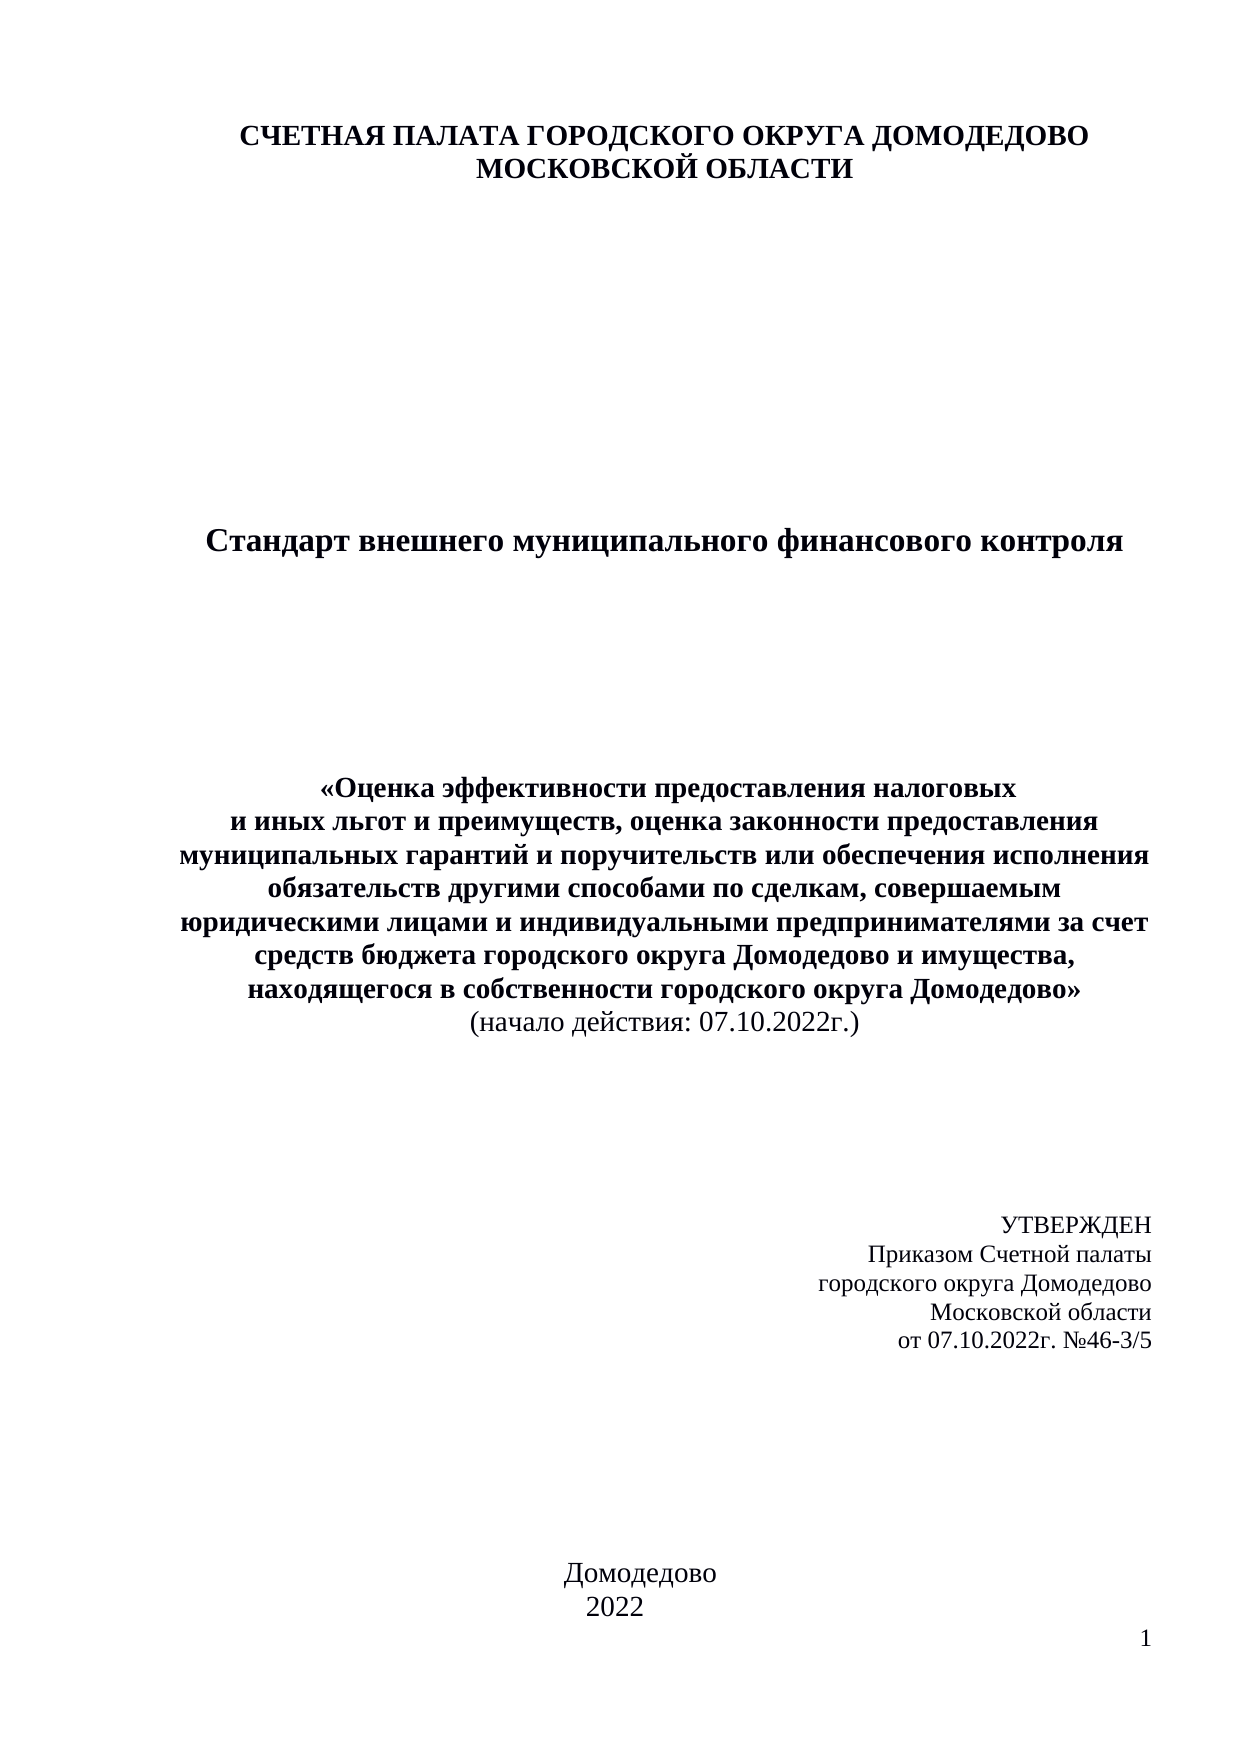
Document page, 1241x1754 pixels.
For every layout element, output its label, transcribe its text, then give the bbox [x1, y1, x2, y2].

text СЧЕТНАЯ ПАЛАТА ГОРОДСКОГО ОКРУГА ДОМОДЕДОВО [177, 118, 1152, 152]
text Стандарт внешнего муниципального финансового контроля [177, 521, 1152, 559]
text УТВЕРЖДЕН [177, 1211, 1152, 1239]
text и иных льгот и преимуществ, оценка законности предоставления муниципальных гарантий и поручительств или обеспечения исполнения обязательств другими способами по сделкам, совершаемым юридическими лицами и индивидуальными предпринимателями за счет средств бюджета городского округа Домодедово и имущества, находящегося в собственности городского округа Домодедово» [177, 803, 1152, 1004]
text городского округа Домодедово [177, 1268, 1152, 1297]
text от 07.10.2022г. №46-3/5 [177, 1326, 1152, 1354]
text «Оценка эффективности предоставления налоговых [177, 770, 1152, 803]
text Домодедово [177, 1556, 1152, 1589]
text Приказом Счетной палаты [177, 1239, 1152, 1268]
text 2022 [177, 1589, 1152, 1623]
text Московской области [177, 1297, 1152, 1326]
text МОСКОВСКОЙ ОБЛАСТИ [177, 152, 1152, 185]
text (начало действия: 07.10.2022г.) [177, 1004, 1152, 1038]
